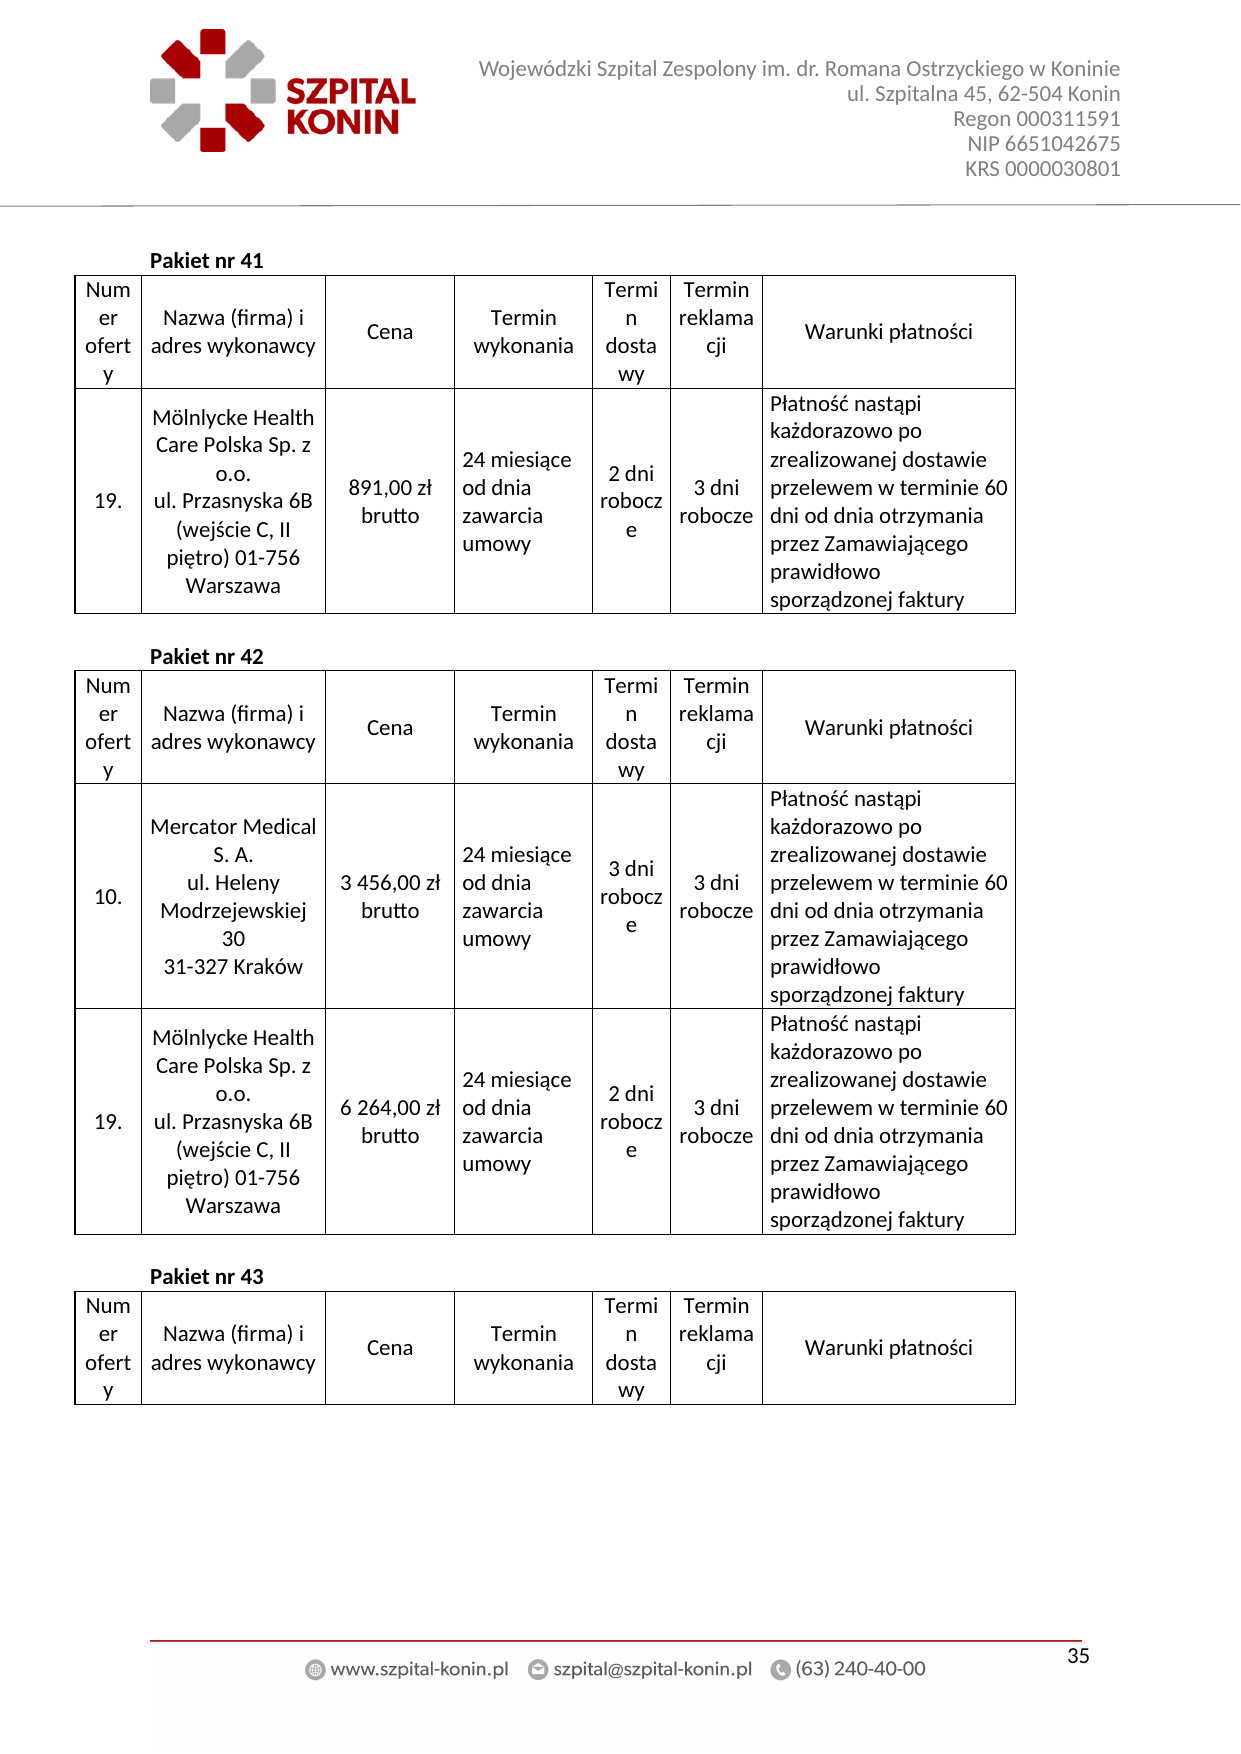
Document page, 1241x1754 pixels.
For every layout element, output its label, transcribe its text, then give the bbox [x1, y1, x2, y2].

table_header Termin reklamacji [671, 1292, 762, 1404]
table_header Nazwa (firma) i adres wykonawcy [142, 276, 325, 388]
table_header Numer oferty [76, 671, 141, 783]
table_cell Mölnlycke Health Care Polska Sp. z o.o. ul. Przasnyska 6B (wejście C, II piętro) 01-756 Warszawa [142, 389, 325, 613]
table_header Termin dostawy [593, 671, 670, 783]
table_header Nazwa (firma) i adres wykonawcy [142, 1292, 325, 1404]
table_header Cena [326, 1292, 454, 1404]
table_cell 19. [76, 389, 141, 613]
table_cell Mercator Medical S. A. ul. Heleny Modrzejewskiej 30 31-327 Kraków [142, 784, 325, 1008]
table_header Cena [326, 671, 454, 783]
table_header Warunki płatności [763, 671, 1015, 783]
table_cell 6 264,00 zł brutto [326, 1009, 454, 1233]
table_cell 19. [76, 1009, 141, 1233]
table_header Termin wykonania [455, 1292, 592, 1404]
text Pakiet nr 41 [150, 246, 1090, 274]
table_cell 24 miesiące od dnia zawarcia umowy [455, 1009, 592, 1233]
table_cell 3 dni robocze [593, 784, 670, 1008]
text Pakiet nr 42 [150, 642, 1090, 670]
table_header Termin dostawy [593, 276, 670, 388]
table_cell 3 456,00 zł brutto [326, 784, 454, 1008]
table_cell 3 dni robocze [671, 784, 762, 1008]
table_header Termin wykonania [455, 671, 592, 783]
table_cell 891,00 zł brutto [326, 389, 454, 613]
table_cell 24 miesiące od dnia zawarcia umowy [455, 784, 592, 1008]
table_header Numer oferty [76, 1292, 141, 1404]
table_cell 3 dni robocze [671, 1009, 762, 1233]
table_header Termin wykonania [455, 276, 592, 388]
table_header Numer oferty [76, 276, 141, 388]
table_cell 2 dni robocze [593, 389, 670, 613]
table_cell 3 dni robocze [671, 389, 762, 613]
table_cell 10. [76, 784, 141, 1008]
text Pakiet nr 43 [150, 1262, 1090, 1291]
table_cell 2 dni robocze [593, 1009, 670, 1233]
table_header Termin reklamacji [671, 276, 762, 388]
table_cell 24 miesiące od dnia zawarcia umowy [455, 389, 592, 613]
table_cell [142, 1009, 325, 1233]
table_header Termin reklamacji [671, 671, 762, 783]
table_header Cena [326, 276, 454, 388]
picture [150, 1640, 1082, 1752]
table_header Warunki płatności [763, 276, 1015, 388]
table_header Nazwa (firma) i adres wykonawcy [142, 671, 325, 783]
table_header Termin dostawy [593, 1292, 670, 1404]
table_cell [763, 1009, 1015, 1233]
table_header Warunki płatności [763, 1292, 1015, 1404]
